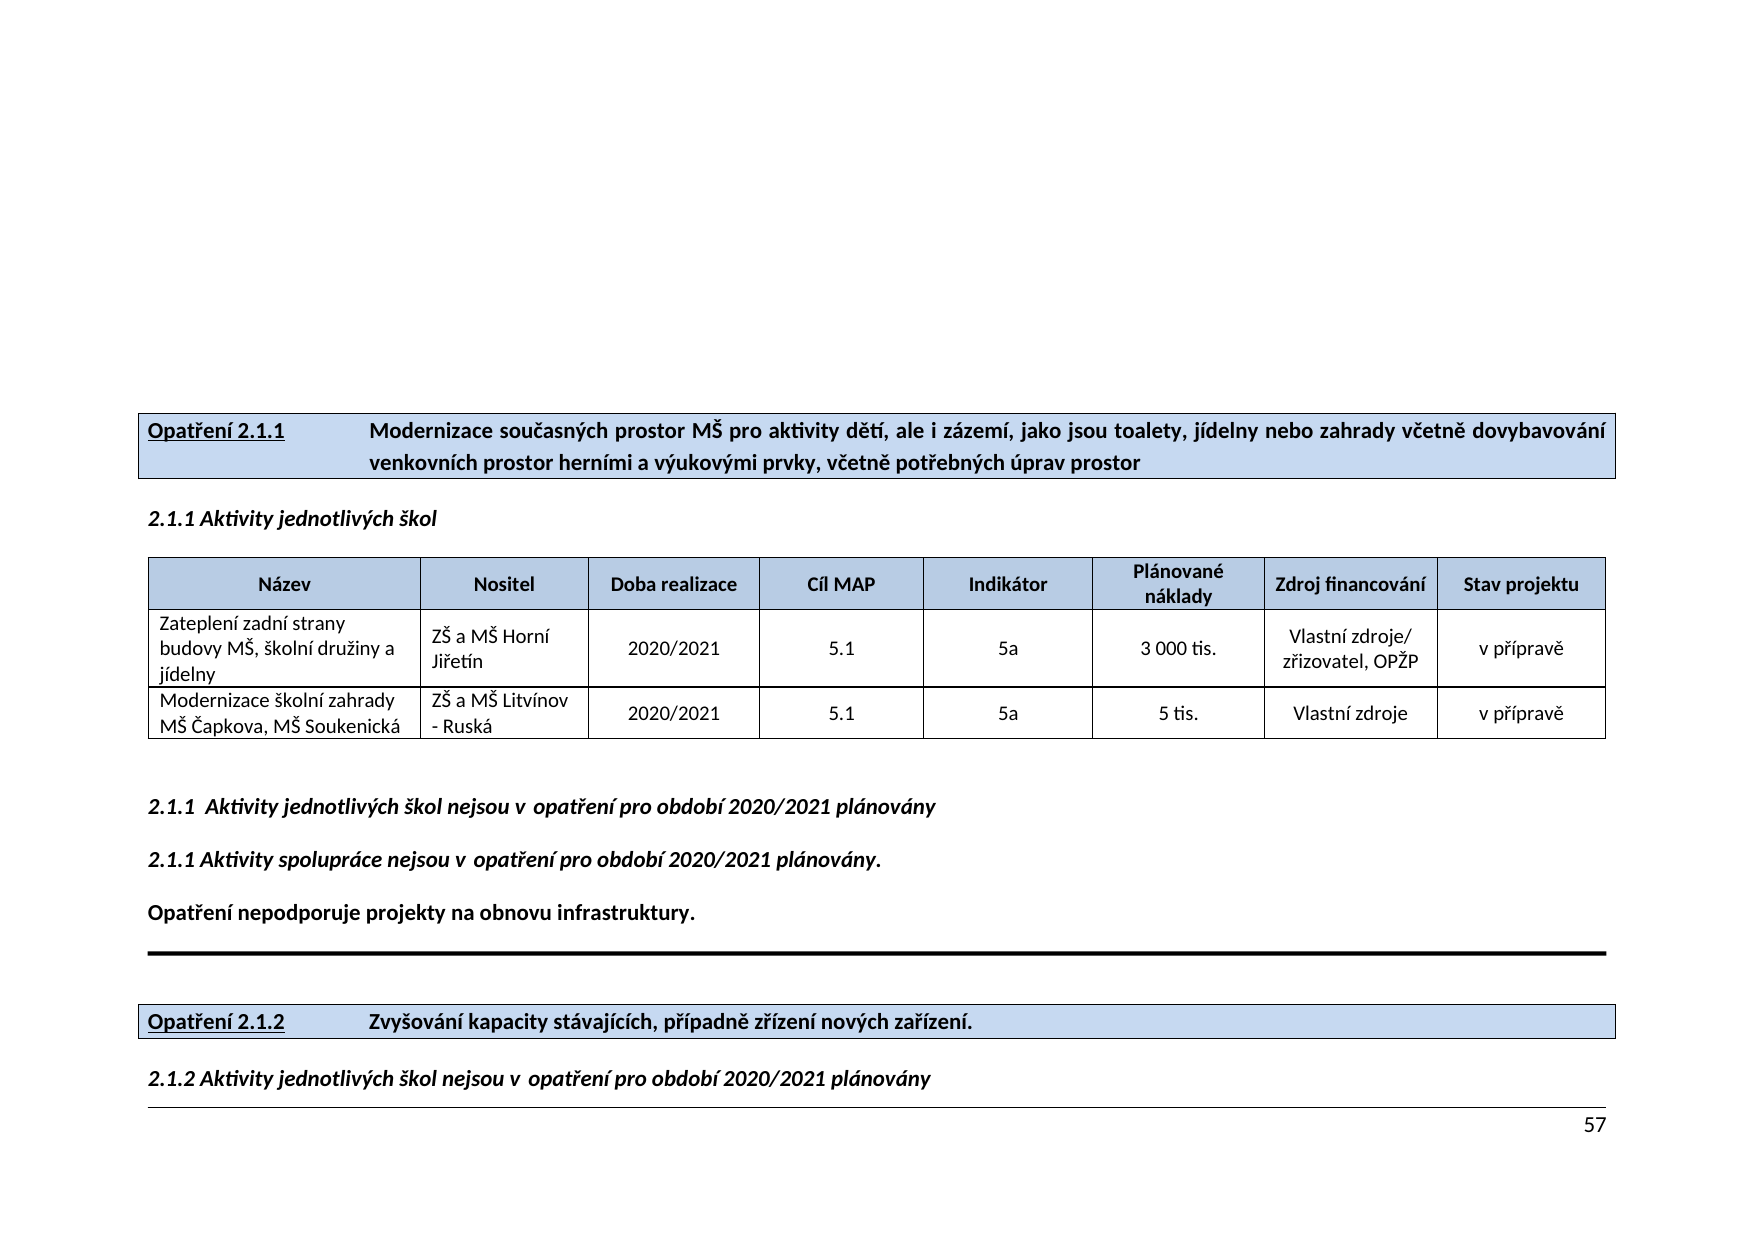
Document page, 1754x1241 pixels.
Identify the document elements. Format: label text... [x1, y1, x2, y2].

text Opatření nepodporuje projekty na obnovu infrastruktury. [148, 898, 1606, 926]
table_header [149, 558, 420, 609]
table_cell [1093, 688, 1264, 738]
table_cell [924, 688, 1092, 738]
text 2.1.1 Aktivity spolupráce nejsou v opatření pro období 2020/2021 plánovány. [148, 845, 1606, 873]
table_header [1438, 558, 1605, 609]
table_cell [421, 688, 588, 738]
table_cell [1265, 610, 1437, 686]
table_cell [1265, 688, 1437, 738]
text 2.1.1 Aktivity jednotlivých škol nejsou v opatření pro období 2020/2021 plánovány [148, 792, 1606, 820]
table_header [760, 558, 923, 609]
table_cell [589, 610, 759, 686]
text 2.1.1 Aktivity jednotlivých škol [148, 504, 1606, 532]
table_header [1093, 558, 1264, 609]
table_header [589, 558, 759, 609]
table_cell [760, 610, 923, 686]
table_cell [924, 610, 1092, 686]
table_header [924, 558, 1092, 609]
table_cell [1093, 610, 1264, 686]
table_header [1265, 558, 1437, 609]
text Opatření 2.1.1 Modernizace současných prostor MŠ pro aktivity dětí, ale i zázemí, jako jsou toalety, jídelny nebo zahrady včetně dovybavování venkovních prostor herními a výukovými prvky, včetně potřebných úprav prostor [139, 414, 1615, 478]
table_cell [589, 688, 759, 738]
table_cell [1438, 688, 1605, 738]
text Opatření 2.1.2 Zvyšování kapacity stávajících, případně zřízení nových zařízení. [139, 1005, 1615, 1038]
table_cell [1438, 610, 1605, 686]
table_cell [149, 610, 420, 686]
text 2.1.2 Aktivity jednotlivých škol nejsou v opatření pro období 2020/2021 plánovány [148, 1064, 1606, 1092]
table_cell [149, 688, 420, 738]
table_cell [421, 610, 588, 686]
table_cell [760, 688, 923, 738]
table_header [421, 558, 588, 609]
